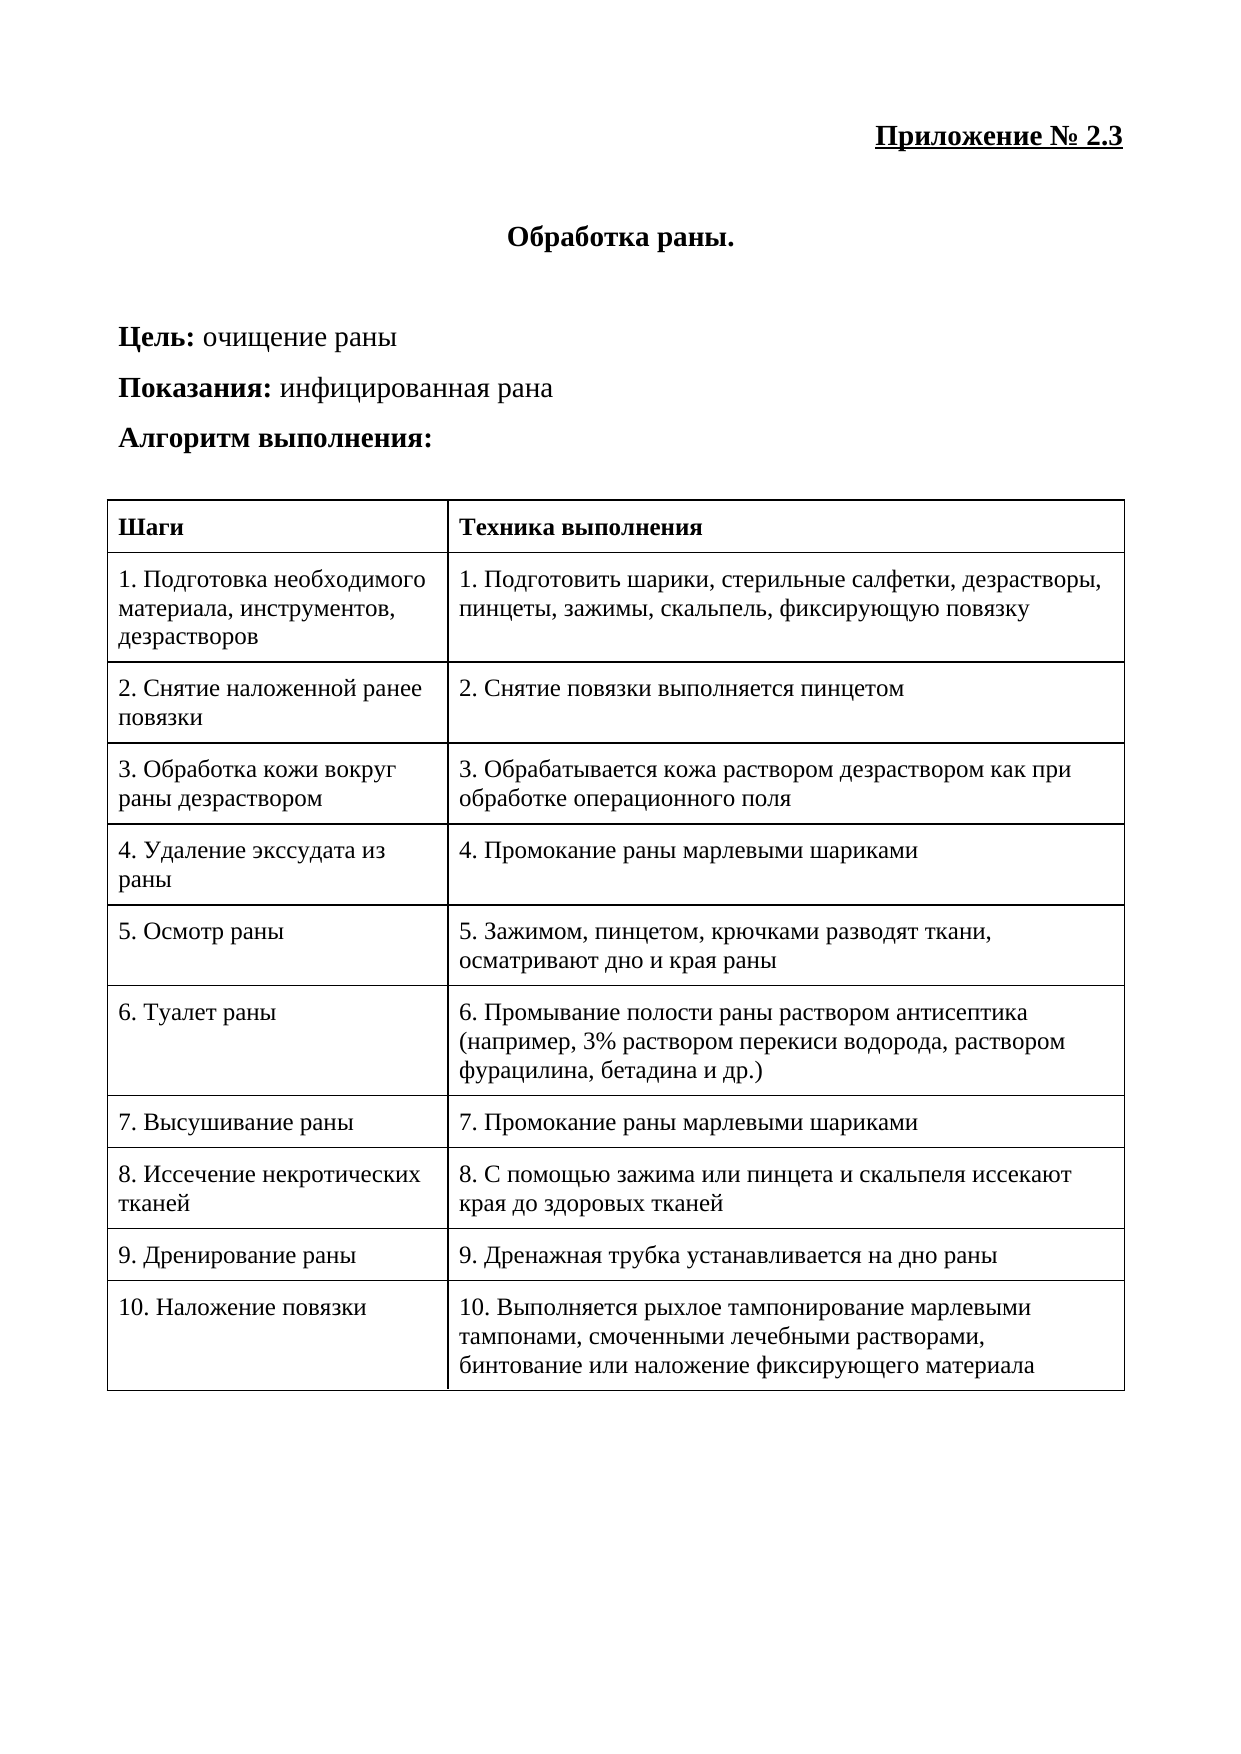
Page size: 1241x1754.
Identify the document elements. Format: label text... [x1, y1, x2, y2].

table_cell 10. Выполняется рыхлое тампонирование марлевыми тампонами, смоченными лечебными растворами, бинтование или наложение фиксирующего материала [449, 1281, 1124, 1389]
table_cell 6. Промывание полости раны раствором антисептика (например, 3% раствором перекиси водорода, раствором фурацилина, бетадина и др.) [449, 986, 1124, 1094]
table_cell 6. Туалет раны [108, 986, 447, 1094]
table_cell 7. Промокание раны марлевыми шариками [449, 1096, 1124, 1147]
table_cell 2. Снятие наложенной ранее повязки [108, 663, 447, 742]
table_cell 9. Дренажная трубка устанавливается на дно раны [449, 1229, 1124, 1280]
table_cell 8. С помощью зажима или пинцета и скальпеля иссекают края до здоровых тканей [449, 1148, 1124, 1228]
table_cell 2. Снятие повязки выполняется пинцетом [449, 663, 1124, 742]
table_cell 10. Наложение повязки [108, 1281, 447, 1389]
table_cell 4. Удаление экссудата из раны [108, 825, 447, 904]
table_header Техника выполнения [449, 501, 1124, 551]
text Цель: очищение раны [118, 319, 1123, 353]
table_cell 5. Осмотр раны [108, 906, 447, 985]
text Алгоритм выполнения: [118, 420, 1123, 454]
text Приложение № 2.3 [118, 118, 1123, 152]
text Обработка раны. [118, 219, 1123, 252]
table_cell 1. Подготовить шарики, стерильные салфетки, дезрастворы, пинцеты, зажимы, скальпель, фиксирующую повязку [449, 553, 1124, 661]
table_cell 3. Обработка кожи вокруг раны дезраствором [108, 744, 447, 823]
table_cell 7. Высушивание раны [108, 1096, 447, 1147]
table_cell 3. Обрабатывается кожа раствором дезраствором как при обработке операционного поля [449, 744, 1124, 823]
text Показания: инфицированная рана [118, 370, 1123, 403]
table_cell 1. Подготовка необходимого материала, инструментов, дезрастворов [108, 553, 447, 661]
table_cell 9. Дренирование раны [108, 1229, 447, 1280]
table_header Шаги [108, 501, 447, 551]
table_cell 5. Зажимом, пинцетом, крючками разводят ткани, осматривают дно и края раны [449, 906, 1124, 985]
table_cell 4. Промокание раны марлевыми шариками [449, 825, 1124, 904]
table_cell 8. Иссечение некротических тканей [108, 1148, 447, 1228]
